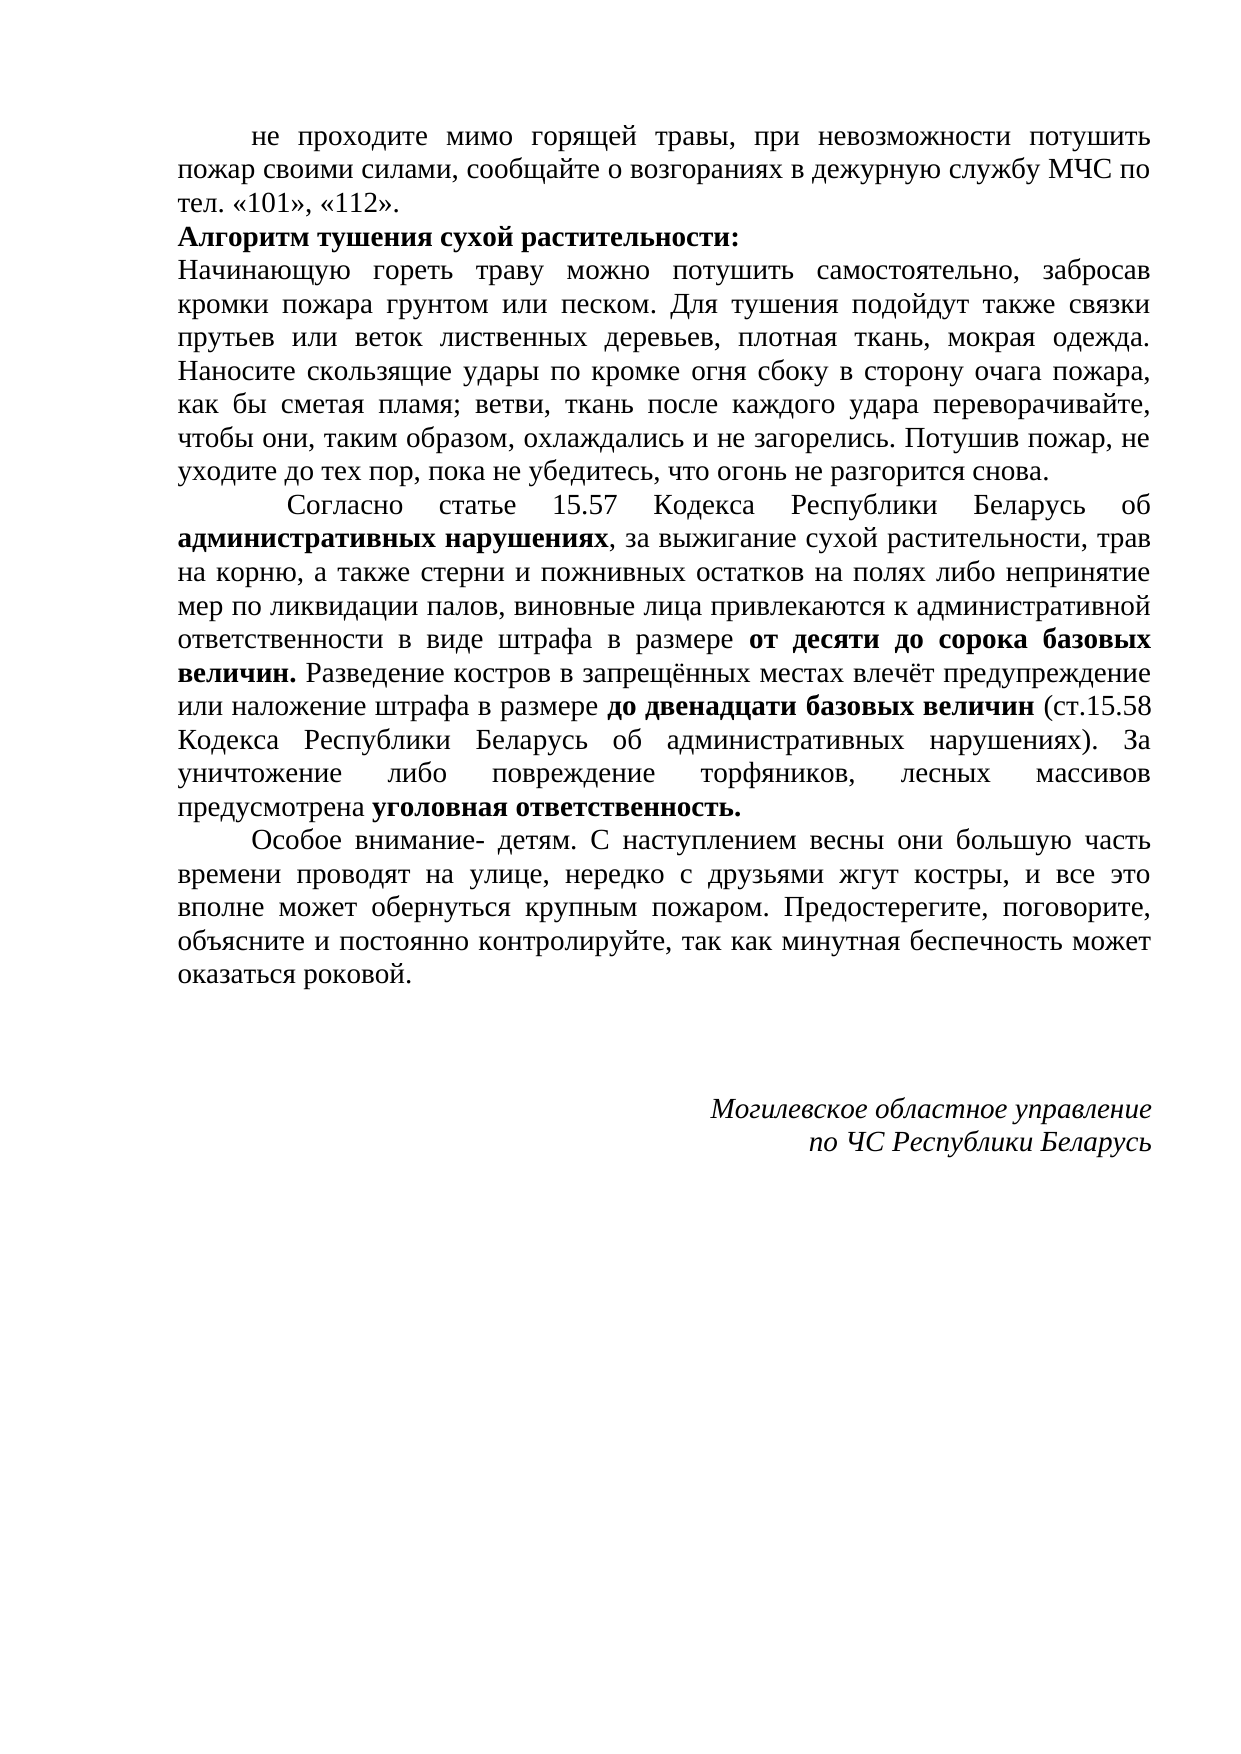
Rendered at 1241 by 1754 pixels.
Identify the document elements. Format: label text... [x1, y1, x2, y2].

text Могилевское областное управление [177, 1091, 1152, 1124]
text по ЧС Республики Беларусь [177, 1124, 1152, 1158]
text не проходите мимо горящей травы, при невозможности потушить пожар своими силами, сообщайте о возгораниях в дежурную службу МЧС по тел. «101», «112». [177, 118, 1152, 219]
text Особое внимание- детям. С наступлением весны они большую часть времени проводят на улице, нередко с друзьями жгут костры, и все это вполне может обернуться крупным пожаром. Предостерегите, поговорите, объясните и постоянно контролируйте, так как минутная беспечность может оказаться роковой. [177, 822, 1152, 990]
text Алгоритм тушения сухой растительности: [177, 219, 1152, 252]
text Согласно статье 15.57 Кодекса Республики Беларусь об административных нарушениях, за выжигание сухой растительности, трав на корню, а также стерни и пожнивных остатков на полях либо непринятие мер по ликвидации палов, виновные лица привлекаются к административной ответственности в виде штрафа в размере от десяти до сорока базовых величин. Разведение костров в запрещённых местах влечёт предупреждение или наложение штрафа в размере до двенадцати базовых величин (ст.15.58 Кодекса Республики Беларусь об административных нарушениях). За уничтожение либо повреждение торфяников, лесных массивов предусмотрена уголовная ответственность. [177, 487, 1152, 822]
text Начинающую гореть траву можно потушить самостоятельно, забросав кромки пожара грунтом или песком. Для тушения подойдут также связки прутьев или веток лиственных деревьев, плотная ткань, мокрая одежда. Наносите скользящие удары по кромке огня сбоку в сторону очага пожара, как бы сметая пламя; ветви, ткань после каждого удара переворачивайте, чтобы они, таким образом, охлаждались и не загорелись. Потушив пожар, не уходите до тех пор, пока не убедитесь, что огонь не разгорится снова. [177, 252, 1152, 487]
